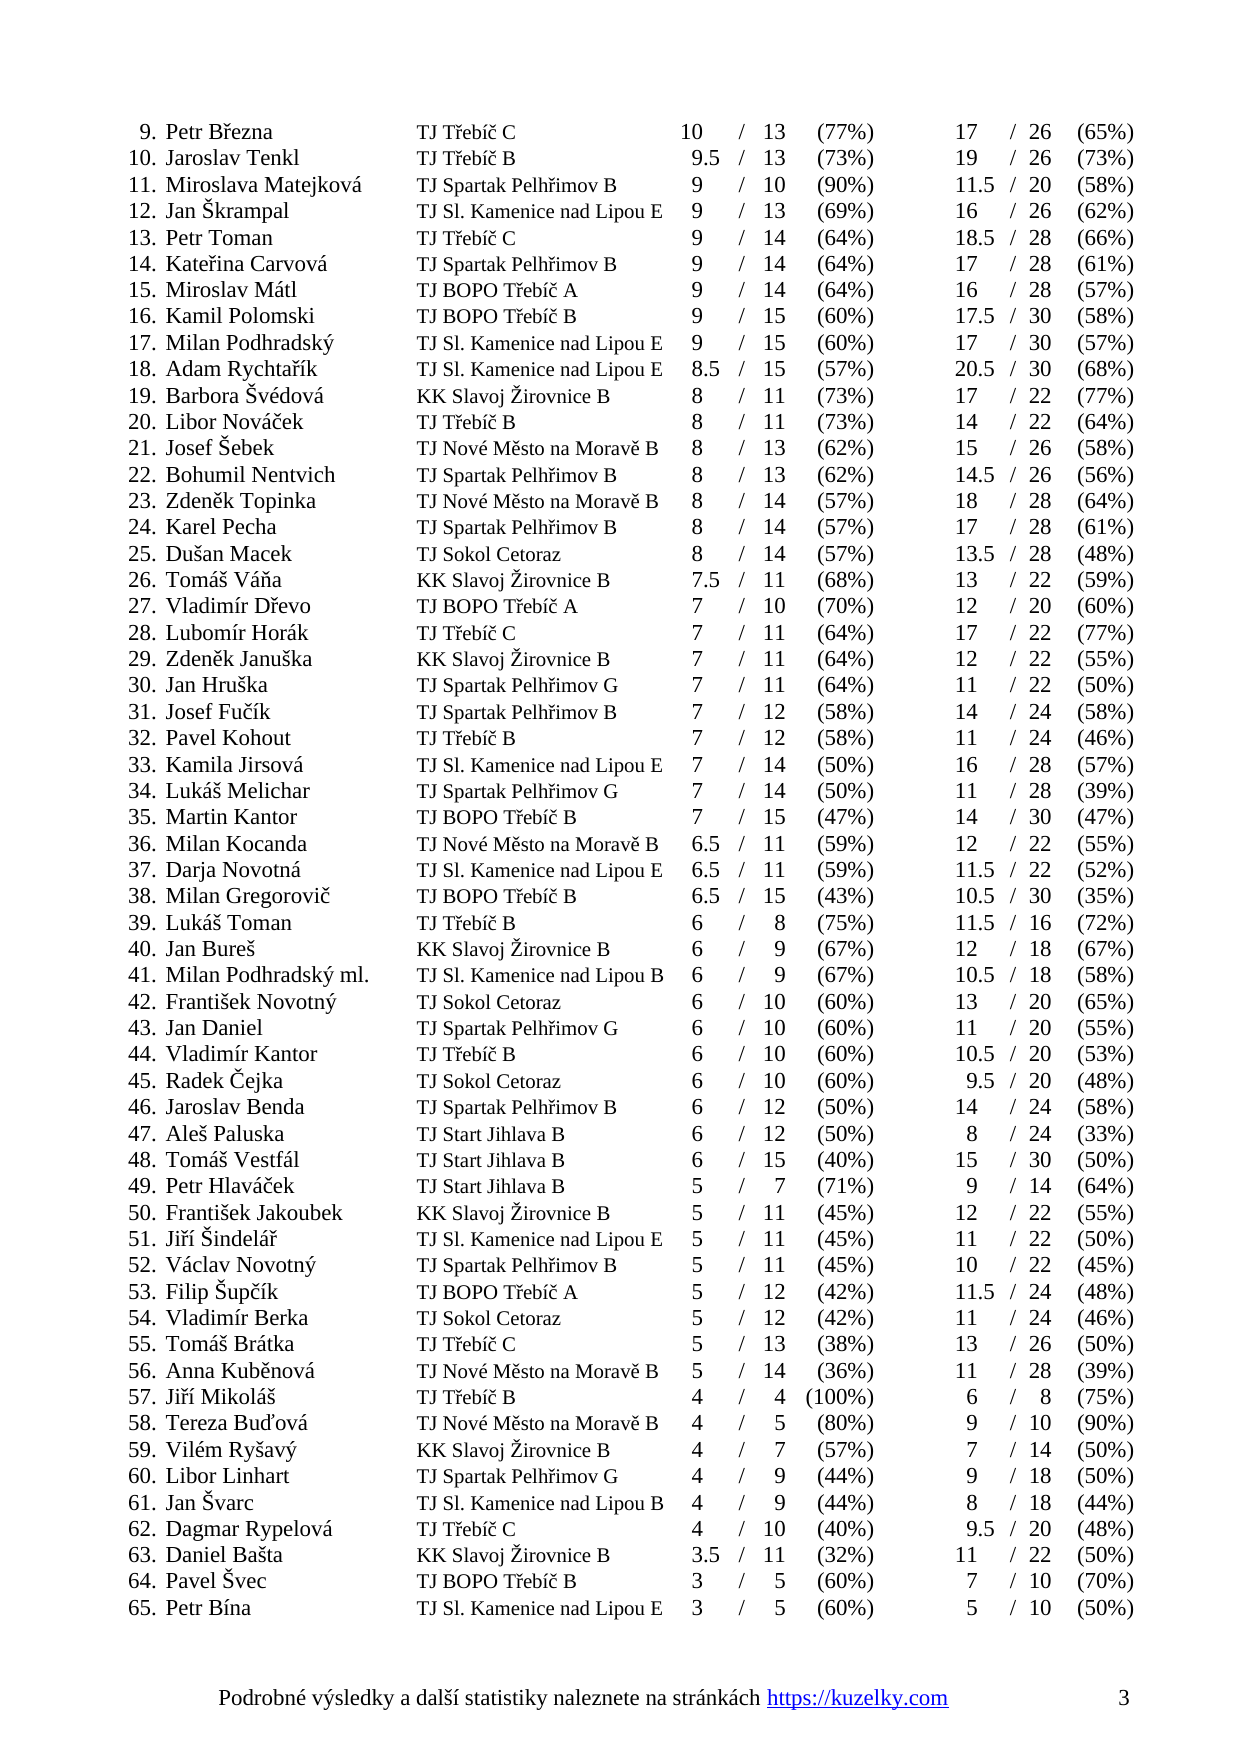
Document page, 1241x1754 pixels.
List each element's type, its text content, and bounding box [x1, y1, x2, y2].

text 57. Jiří Mikoláš TJ Třebíč B 4 / 4 (100%) 6 / 8 (75%) [106, 1383, 1134, 1409]
text 12. Jan Škrampal TJ Sl. Kamenice nad Lipou E 9 / 13 (69%) 16 / 26 (62%) [106, 197, 1134, 223]
text 56. Anna Kuběnová TJ Nové Město na Moravě B 5 / 14 (36%) 11 / 28 (39%) [106, 1357, 1134, 1383]
text 17. Milan Podhradský TJ Sl. Kamenice nad Lipou E 9 / 15 (60%) 17 / 30 (57%) [106, 329, 1134, 355]
text 40. Jan Bureš KK Slavoj Žirovnice B 6 / 9 (67%) 12 / 18 (67%) [106, 935, 1134, 961]
text 14. Kateřina Carvová TJ Spartak Pelhřimov B 9 / 14 (64%) 17 / 28 (61%) [106, 250, 1134, 276]
text 62. Dagmar Rypelová TJ Třebíč C 4 / 10 (40%) 9.5 / 20 (48%) [106, 1515, 1134, 1541]
text 50. František Jakoubek KK Slavoj Žirovnice B 5 / 11 (45%) 12 / 22 (55%) [106, 1199, 1134, 1225]
text 11. Miroslava Matejková TJ Spartak Pelhřimov B 9 / 10 (90%) 11.5 / 20 (58%) [106, 171, 1134, 197]
text 9. Petr Března TJ Třebíč C 10 / 13 (77%) 17 / 26 (65%) [106, 118, 1134, 144]
text 10. Jaroslav Tenkl TJ Třebíč B 9.5 / 13 (73%) 19 / 26 (73%) [106, 144, 1134, 171]
text 24. Karel Pecha TJ Spartak Pelhřimov B 8 / 14 (57%) 17 / 28 (61%) [106, 513, 1134, 540]
text 29. Zdeněk Januška KK Slavoj Žirovnice B 7 / 11 (64%) 12 / 22 (55%) [106, 645, 1134, 672]
text 41. Milan Podhradský ml. TJ Sl. Kamenice nad Lipou B 6 / 9 (67%) 10.5 / 18 (58%) [106, 961, 1134, 988]
text 31. Josef Fučík TJ Spartak Pelhřimov B 7 / 12 (58%) 14 / 24 (58%) [106, 698, 1134, 724]
text 16. Kamil Polomski TJ BOPO Třebíč B 9 / 15 (60%) 17.5 / 30 (58%) [106, 303, 1134, 329]
text 55. Tomáš Brátka TJ Třebíč C 5 / 13 (38%) 13 / 26 (50%) [106, 1330, 1134, 1357]
text 35. Martin Kantor TJ BOPO Třebíč B 7 / 15 (47%) 14 / 30 (47%) [106, 803, 1134, 830]
text 42. František Novotný TJ Sokol Cetoraz 6 / 10 (60%) 13 / 20 (65%) [106, 988, 1134, 1014]
text 33. Kamila Jirsová TJ Sl. Kamenice nad Lipou E 7 / 14 (50%) 16 / 28 (57%) [106, 751, 1134, 777]
text 36. Milan Kocanda TJ Nové Město na Moravě B 6.5 / 11 (59%) 12 / 22 (55%) [106, 830, 1134, 856]
text 51. Jiří Šindelář TJ Sl. Kamenice nad Lipou E 5 / 11 (45%) 11 / 22 (50%) [106, 1225, 1134, 1251]
text 23. Zdeněk Topinka TJ Nové Město na Moravě B 8 / 14 (57%) 18 / 28 (64%) [106, 487, 1134, 513]
text 15. Miroslav Mátl TJ BOPO Třebíč A 9 / 14 (64%) 16 / 28 (57%) [106, 276, 1134, 303]
text 26. Tomáš Váňa KK Slavoj Žirovnice B 7.5 / 11 (68%) 13 / 22 (59%) [106, 566, 1134, 592]
text 59. Vilém Ryšavý KK Slavoj Žirovnice B 4 / 7 (57%) 7 / 14 (50%) [106, 1436, 1134, 1462]
text 45. Radek Čejka TJ Sokol Cetoraz 6 / 10 (60%) 9.5 / 20 (48%) [106, 1067, 1134, 1093]
text 43. Jan Daniel TJ Spartak Pelhřimov G 6 / 10 (60%) 11 / 20 (55%) [106, 1014, 1134, 1041]
text 19. Barbora Švédová KK Slavoj Žirovnice B 8 / 11 (73%) 17 / 22 (77%) [106, 382, 1134, 408]
text 37. Darja Novotná TJ Sl. Kamenice nad Lipou E 6.5 / 11 (59%) 11.5 / 22 (52%) [106, 856, 1134, 882]
text 49. Petr Hlaváček TJ Start Jihlava B 5 / 7 (71%) 9 / 14 (64%) [106, 1172, 1134, 1199]
text 32. Pavel Kohout TJ Třebíč B 7 / 12 (58%) 11 / 24 (46%) [106, 724, 1134, 751]
text 47. Aleš Paluska TJ Start Jihlava B 6 / 12 (50%) 8 / 24 (33%) [106, 1119, 1134, 1146]
text 20. Libor Nováček TJ Třebíč B 8 / 11 (73%) 14 / 22 (64%) [106, 408, 1134, 434]
text 54. Vladimír Berka TJ Sokol Cetoraz 5 / 12 (42%) 11 / 24 (46%) [106, 1304, 1134, 1330]
text 48. Tomáš Vestfál TJ Start Jihlava B 6 / 15 (40%) 15 / 30 (50%) [106, 1146, 1134, 1172]
text 58. Tereza Buďová TJ Nové Město na Moravě B 4 / 5 (80%) 9 / 10 (90%) [106, 1409, 1134, 1436]
text 61. Jan Švarc TJ Sl. Kamenice nad Lipou B 4 / 9 (44%) 8 / 18 (44%) [106, 1488, 1134, 1515]
text 21. Josef Šebek TJ Nové Město na Moravě B 8 / 13 (62%) 15 / 26 (58%) [106, 434, 1134, 461]
text 60. Libor Linhart TJ Spartak Pelhřimov G 4 / 9 (44%) 9 / 18 (50%) [106, 1462, 1134, 1488]
text 18. Adam Rychtařík TJ Sl. Kamenice nad Lipou E 8.5 / 15 (57%) 20.5 / 30 (68%) [106, 355, 1134, 382]
text 44. Vladimír Kantor TJ Třebíč B 6 / 10 (60%) 10.5 / 20 (53%) [106, 1041, 1134, 1067]
text 27. Vladimír Dřevo TJ BOPO Třebíč A 7 / 10 (70%) 12 / 20 (60%) [106, 592, 1134, 619]
text 38. Milan Gregorovič TJ BOPO Třebíč B 6.5 / 15 (43%) 10.5 / 30 (35%) [106, 882, 1134, 909]
text 63. Daniel Bašta KK Slavoj Žirovnice B 3.5 / 11 (32%) 11 / 22 (50%) [106, 1541, 1134, 1568]
text 39. Lukáš Toman TJ Třebíč B 6 / 8 (75%) 11.5 / 16 (72%) [106, 909, 1134, 935]
text 46. Jaroslav Benda TJ Spartak Pelhřimov B 6 / 12 (50%) 14 / 24 (58%) [106, 1093, 1134, 1119]
text 64. Pavel Švec TJ BOPO Třebíč B 3 / 5 (60%) 7 / 10 (70%) [106, 1568, 1134, 1594]
text 53. Filip Šupčík TJ BOPO Třebíč A 5 / 12 (42%) 11.5 / 24 (48%) [106, 1278, 1134, 1304]
text 30. Jan Hruška TJ Spartak Pelhřimov G 7 / 11 (64%) 11 / 22 (50%) [106, 672, 1134, 698]
text 22. Bohumil Nentvich TJ Spartak Pelhřimov B 8 / 13 (62%) 14.5 / 26 (56%) [106, 461, 1134, 487]
text 52. Václav Novotný TJ Spartak Pelhřimov B 5 / 11 (45%) 10 / 22 (45%) [106, 1251, 1134, 1278]
text 28. Lubomír Horák TJ Třebíč C 7 / 11 (64%) 17 / 22 (77%) [106, 619, 1134, 645]
text 65. Petr Bína TJ Sl. Kamenice nad Lipou E 3 / 5 (60%) 5 / 10 (50%) [106, 1594, 1134, 1620]
text 25. Dušan Macek TJ Sokol Cetoraz 8 / 14 (57%) 13.5 / 28 (48%) [106, 540, 1134, 566]
text 34. Lukáš Melichar TJ Spartak Pelhřimov G 7 / 14 (50%) 11 / 28 (39%) [106, 777, 1134, 803]
text 13. Petr Toman TJ Třebíč C 9 / 14 (64%) 18.5 / 28 (66%) [106, 223, 1134, 250]
